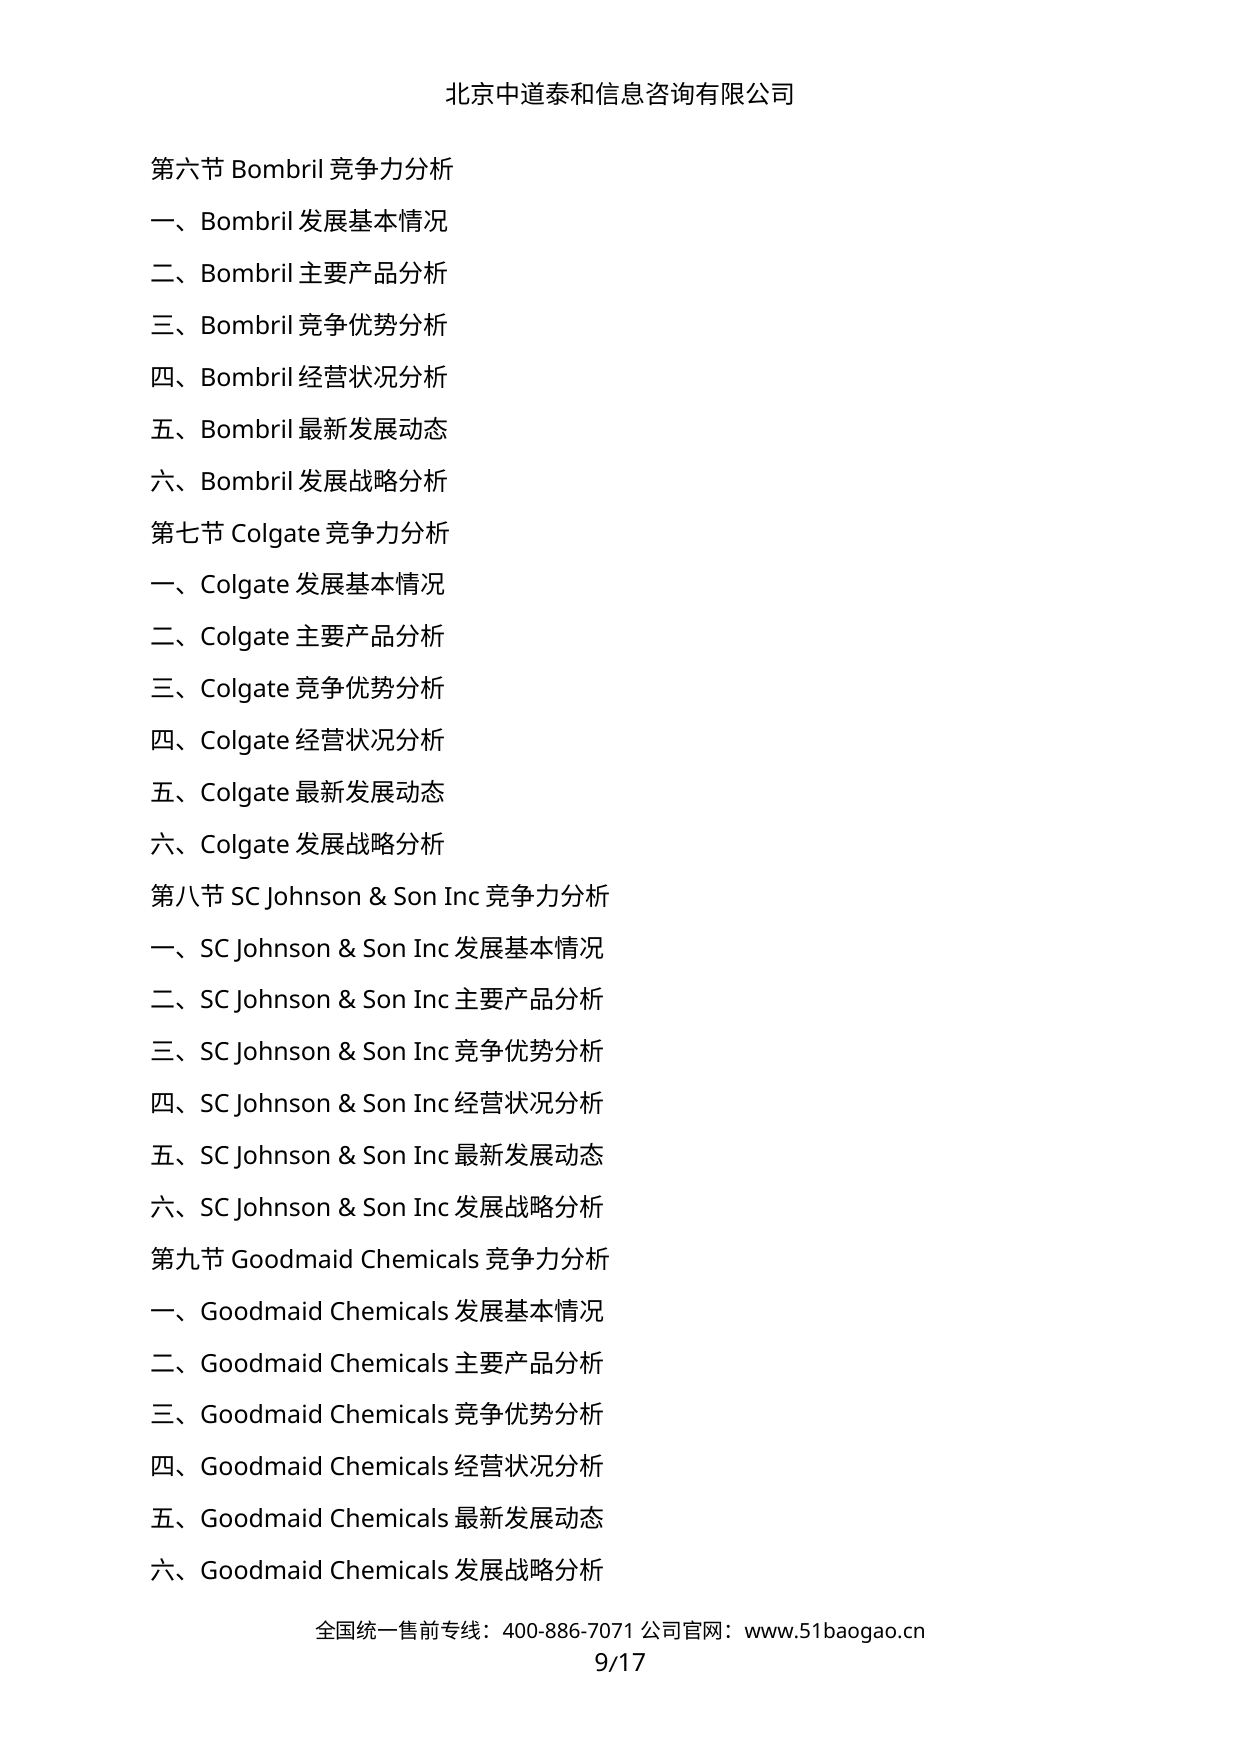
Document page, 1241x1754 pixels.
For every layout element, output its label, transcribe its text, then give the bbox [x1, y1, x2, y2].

text 第九节 Goodmaid Chemicals竞争力分析 [150, 1239, 1090, 1276]
text 六、Goodmaid Chemicals发展战略分析 [150, 1551, 1090, 1587]
text 四、Colgate经营状况分析 [150, 721, 1090, 757]
text 二、Goodmaid Chemicals主要产品分析 [150, 1343, 1090, 1379]
text 第八节 SC Johnson & Son Inc竞争力分析 [150, 876, 1090, 912]
text 六、Bombril发展战略分析 [150, 461, 1090, 497]
text 三、Colgate竞争优势分析 [150, 669, 1090, 705]
text 六、Colgate发展战略分析 [150, 824, 1090, 861]
text 一、Colgate发展基本情况 [150, 565, 1090, 601]
text 一、Goodmaid Chemicals发展基本情况 [150, 1291, 1090, 1327]
text 五、Colgate最新发展动态 [150, 772, 1090, 809]
text 一、SC Johnson & Son Inc发展基本情况 [150, 928, 1090, 964]
text 第六节 Bombril竞争力分析 [150, 150, 1090, 186]
text 二、SC Johnson & Son Inc主要产品分析 [150, 980, 1090, 1016]
text 第七节 Colgate竞争力分析 [150, 513, 1090, 549]
text 二、Bombril主要产品分析 [150, 254, 1090, 290]
text 三、SC Johnson & Son Inc竞争优势分析 [150, 1032, 1090, 1068]
text 五、SC Johnson & Son Inc最新发展动态 [150, 1136, 1090, 1172]
text 四、Goodmaid Chemicals经营状况分析 [150, 1447, 1090, 1483]
text 四、Bombril经营状况分析 [150, 357, 1090, 394]
text 二、Colgate主要产品分析 [150, 617, 1090, 653]
text 三、Goodmaid Chemicals竞争优势分析 [150, 1395, 1090, 1431]
text 三、Bombril竞争优势分析 [150, 306, 1090, 342]
text 一、Bombril发展基本情况 [150, 202, 1090, 238]
text 六、SC Johnson & Son Inc发展战略分析 [150, 1187, 1090, 1224]
text 四、SC Johnson & Son Inc经营状况分析 [150, 1084, 1090, 1120]
text 五、Bombril最新发展动态 [150, 409, 1090, 446]
text 五、Goodmaid Chemicals最新发展动态 [150, 1499, 1090, 1535]
